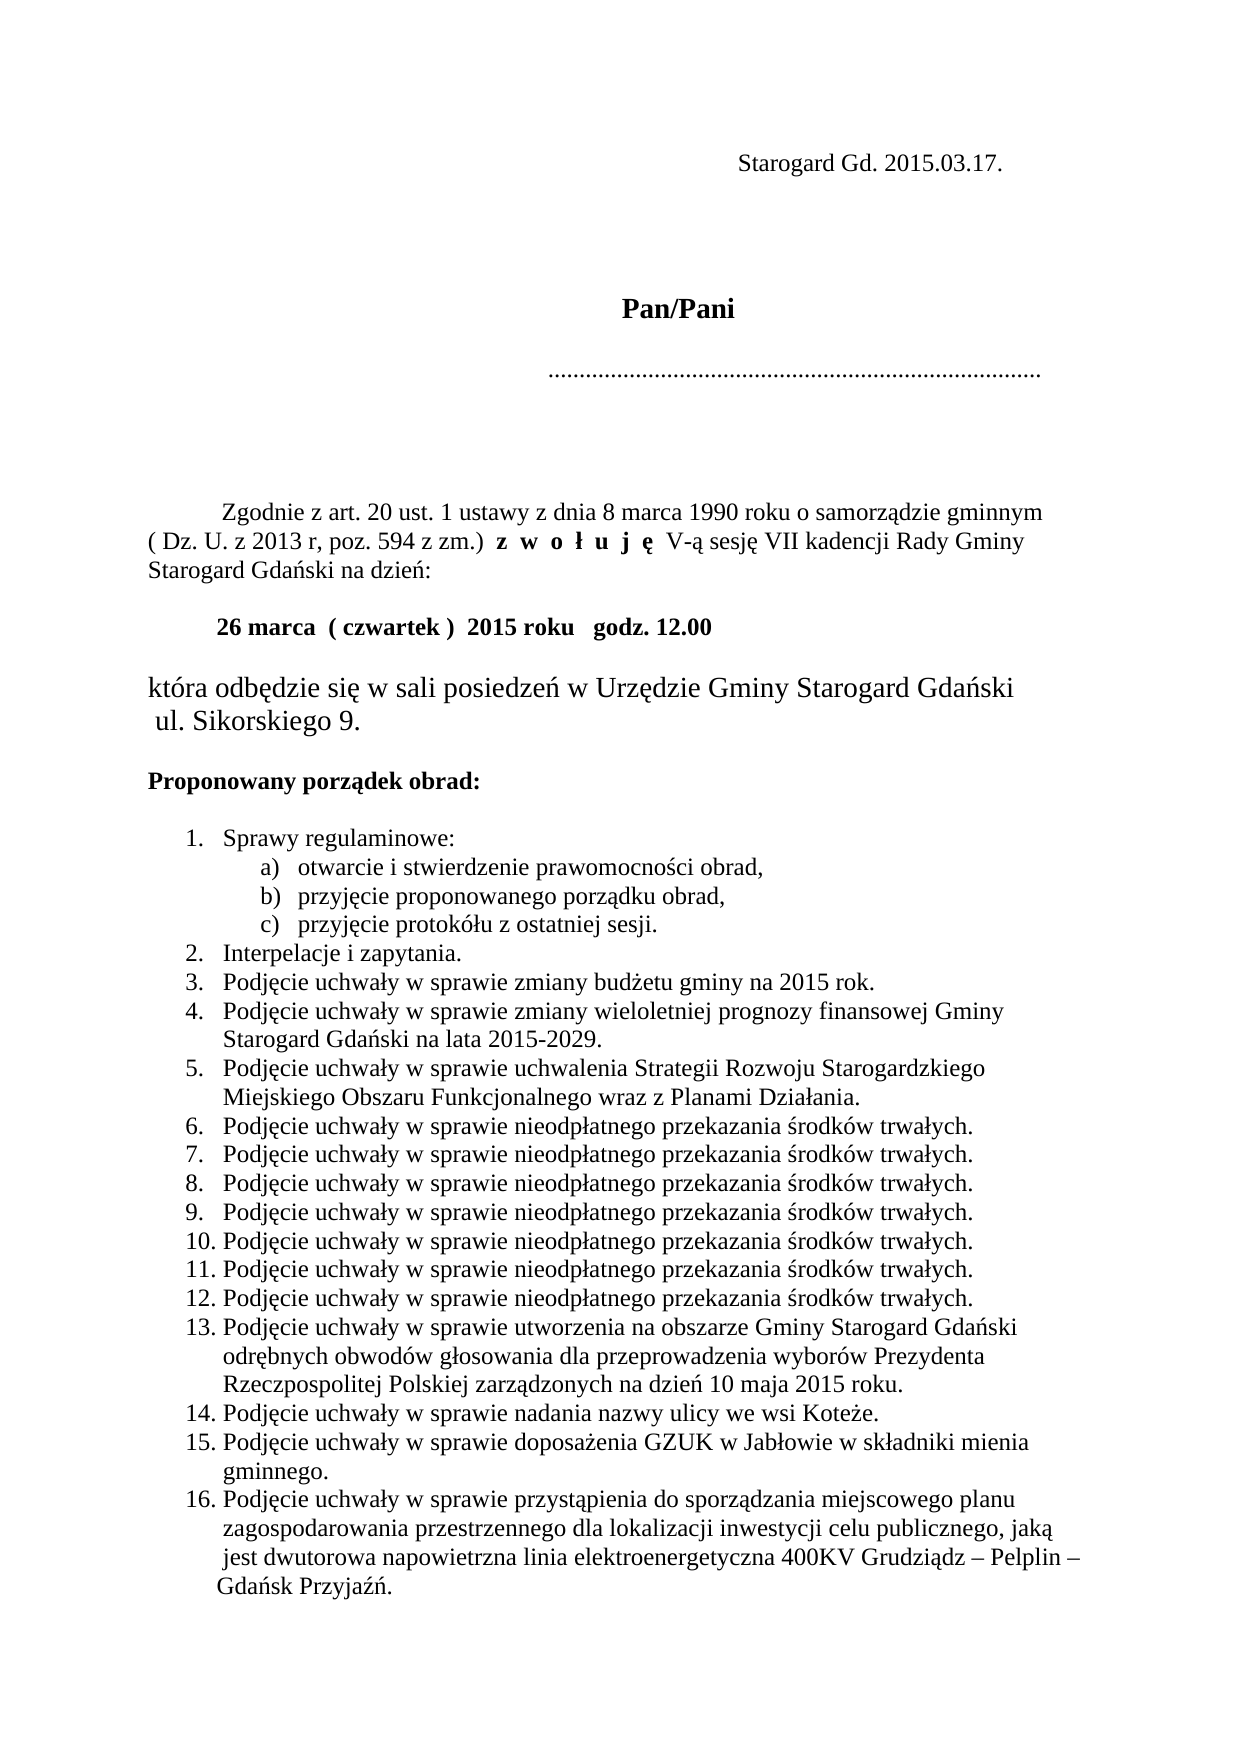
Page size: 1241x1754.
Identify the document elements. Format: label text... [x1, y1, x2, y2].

list otwarcie i stwierdzenie prawomocności obrad, [260, 852, 1093, 881]
list Podjęcie uchwały w sprawie uchwalenia Strategii Rozwoju Starogardzkiego Miejskiego Obszaru Funkcjonalnego wraz z Planami Działania. [185, 1053, 1093, 1111]
list przyjęcie protokółu z ostatniej sesji. [260, 909, 1093, 938]
list Podjęcie uchwały w sprawie nieodpłatnego przekazania środków trwałych. [185, 1168, 1093, 1197]
list Podjęcie uchwały w sprawie zmiany budżetu gminy na 2015 rok. [185, 967, 1093, 996]
subtitle Pan/Pani [148, 291, 1093, 325]
list Sprawy regulaminowe: [185, 823, 1093, 852]
text Starogard Gd. 2015.03.17. [148, 148, 1093, 176]
list Interpelacje i zapytania. [185, 938, 1093, 967]
text ............................................................................... [148, 354, 1093, 382]
list Podjęcie uchwały w sprawie nieodpłatnego przekazania środków trwałych. [185, 1226, 1093, 1254]
text ( Dz. U. z 2013 r, poz. 594 z zm.) z w o ł u j ę V-ą sesję VII kadencji Rady Gminy Starogard Gdański na dzień: [148, 526, 1093, 584]
list Podjęcie uchwały w sprawie nieodpłatnego przekazania środków trwałych. [185, 1197, 1093, 1226]
list Podjęcie uchwały w sprawie nieodpłatnego przekazania środków trwałych. [185, 1283, 1093, 1312]
text ul. Sikorskiego 9. [148, 703, 1093, 737]
text Zgodnie z art. 20 ust. 1 ustawy z dnia 8 marca 1990 roku o samorządzie gminnym [148, 497, 1093, 526]
text która odbędzie się w sali posiedzeń w Urzędzie Gminy Starogard Gdański [148, 670, 1093, 703]
text 26 marca ( czwartek ) 2015 roku godz. 12.00 [148, 612, 1093, 641]
list przyjęcie proponowanego porządku obrad, [260, 881, 1093, 909]
list Podjęcie uchwały w sprawie doposażenia GZUK w Jabłowie w składniki mienia gminnego. [185, 1427, 1093, 1484]
list Podjęcie uchwały w sprawie nieodpłatnego przekazania środków trwałych. [185, 1139, 1093, 1168]
list Podjęcie uchwały w sprawie utworzenia na obszarze Gminy Starogard Gdański odrębnych obwodów głosowania dla przeprowadzenia wyborów Prezydenta Rzeczpospolitej Polskiej zarządzonych na dzień 10 maja 2015 roku. [185, 1312, 1093, 1398]
list Podjęcie uchwały w sprawie przystąpienia do sporządzania miejscowego planu zagospodarowania przestrzennego dla lokalizacji inwestycji celu publicznego, jaką [185, 1484, 1093, 1542]
list Podjęcie uchwały w sprawie zmiany wieloletniej prognozy finansowej Gminy Starogard Gdański na lata 2015-2029. [185, 996, 1093, 1053]
list Podjęcie uchwały w sprawie nieodpłatnego przekazania środków trwałych. [185, 1111, 1093, 1139]
text Gdańsk Przyjaźń. [148, 1571, 1093, 1599]
list Podjęcie uchwały w sprawie nieodpłatnego przekazania środków trwałych. [185, 1254, 1093, 1283]
text jest dwutorowa napowietrzna linia elektroenergetyczna 400KV Grudziądz – Pelplin – [148, 1542, 1093, 1571]
list Podjęcie uchwały w sprawie nadania nazwy ulicy we wsi Koteże. [185, 1398, 1093, 1427]
text Proponowany porządek obrad: [148, 766, 1093, 794]
